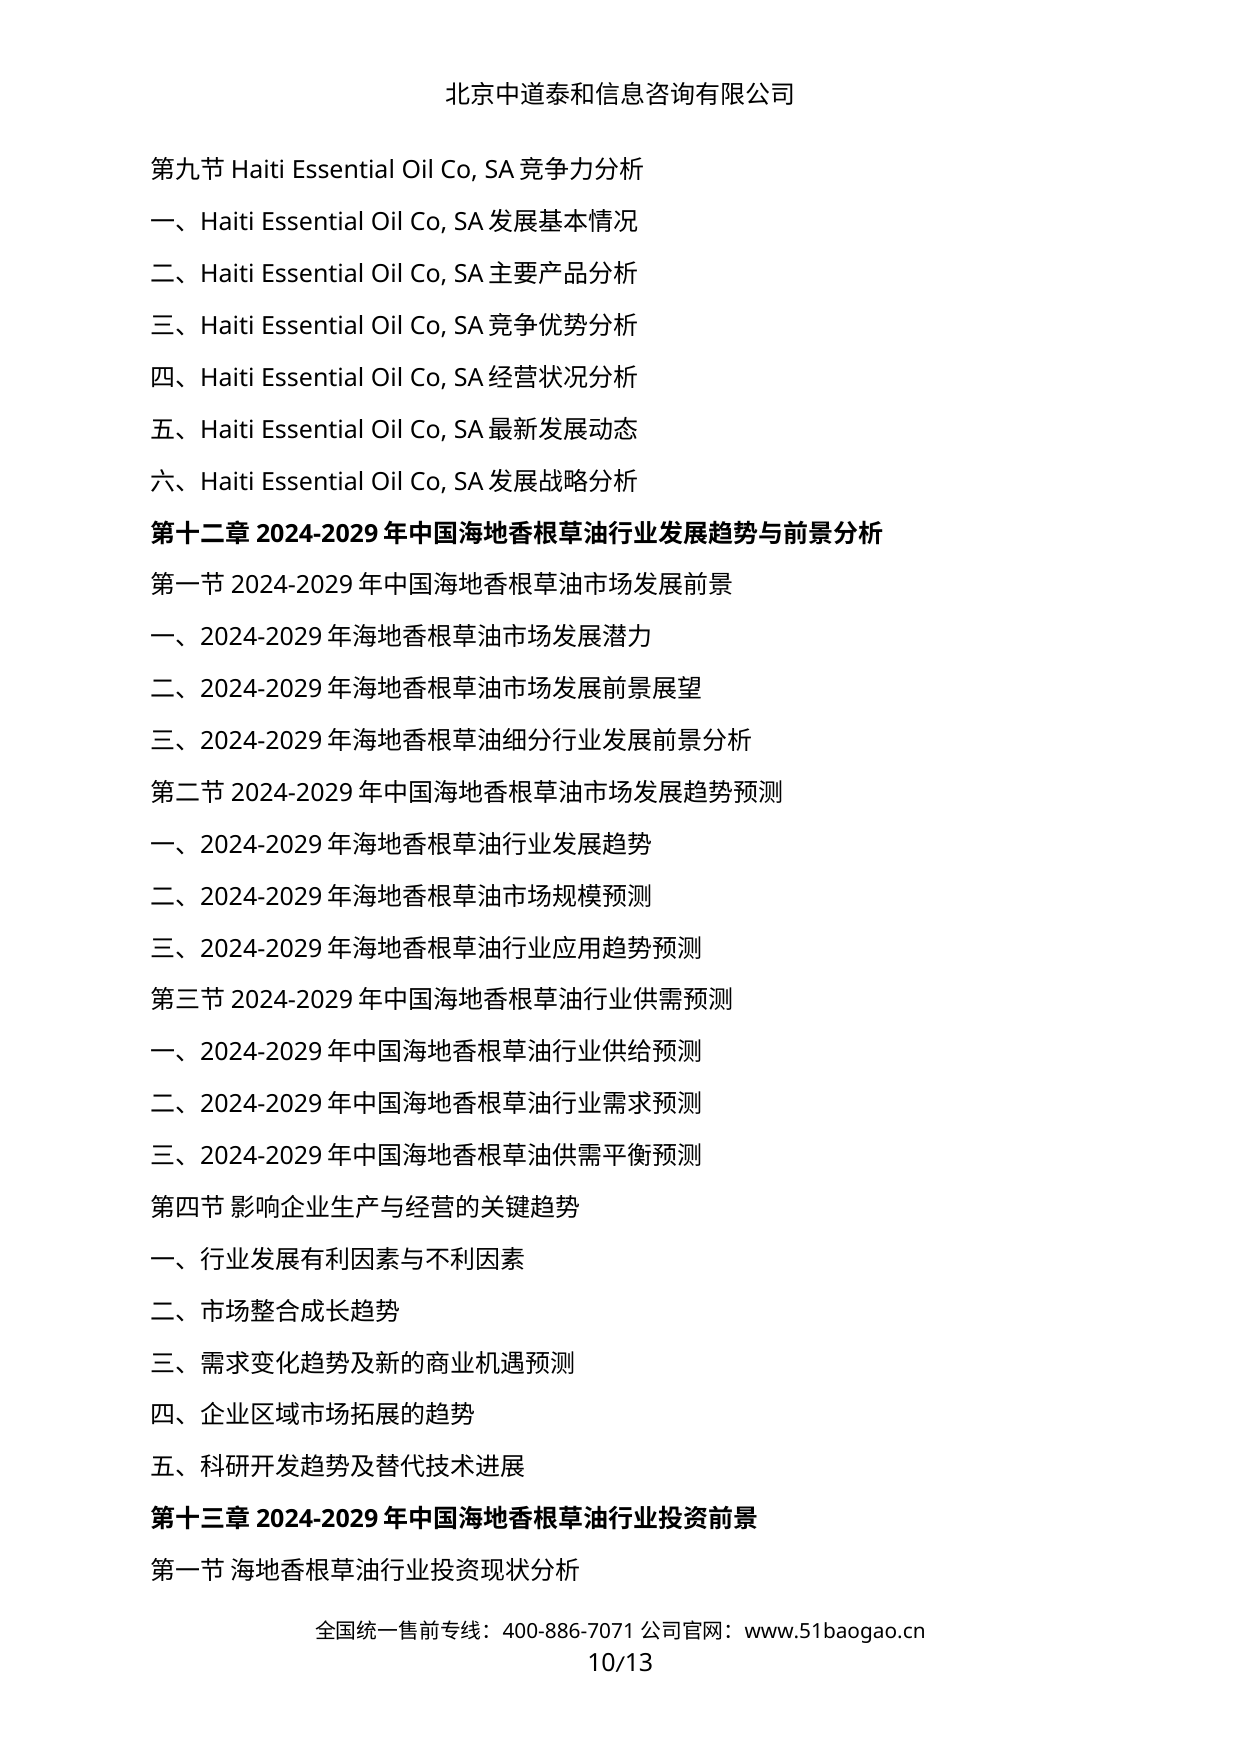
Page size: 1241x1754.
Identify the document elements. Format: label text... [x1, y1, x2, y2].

text 三、需求变化趋势及新的商业机遇预测 [150, 1343, 1090, 1379]
text 二、2024-2029年中国海地香根草油行业需求预测 [150, 1084, 1090, 1120]
text 三、Haiti Essential Oil Co, SA竞争优势分析 [150, 306, 1090, 342]
text 二、2024-2029年海地香根草油市场规模预测 [150, 876, 1090, 912]
text 第一节 海地香根草油行业投资现状分析 [150, 1551, 1090, 1587]
text 第二节 2024-2029年中国海地香根草油市场发展趋势预测 [150, 772, 1090, 809]
text 第三节 2024-2029年中国海地香根草油行业供需预测 [150, 980, 1090, 1016]
text 二、Haiti Essential Oil Co, SA主要产品分析 [150, 254, 1090, 290]
text 一、Haiti Essential Oil Co, SA发展基本情况 [150, 202, 1090, 238]
text 一、2024-2029年中国海地香根草油行业供给预测 [150, 1032, 1090, 1068]
text 一、2024-2029年海地香根草油行业发展趋势 [150, 824, 1090, 861]
text 二、2024-2029年海地香根草油市场发展前景展望 [150, 669, 1090, 705]
text 一、行业发展有利因素与不利因素 [150, 1239, 1090, 1276]
text 三、2024-2029年海地香根草油细分行业发展前景分析 [150, 721, 1090, 757]
text 一、2024-2029年海地香根草油市场发展潜力 [150, 617, 1090, 653]
text 第四节 影响企业生产与经营的关键趋势 [150, 1187, 1090, 1224]
text 第九节 Haiti Essential Oil Co, SA竞争力分析 [150, 150, 1090, 186]
text 第十三章 2024-2029年中国海地香根草油行业投资前景 [150, 1499, 1090, 1535]
text 四、企业区域市场拓展的趋势 [150, 1395, 1090, 1431]
text 三、2024-2029年中国海地香根草油供需平衡预测 [150, 1136, 1090, 1172]
text 第一节 2024-2029年中国海地香根草油市场发展前景 [150, 565, 1090, 601]
text 第十二章 2024-2029年中国海地香根草油行业发展趋势与前景分析 [150, 513, 1090, 549]
text 六、Haiti Essential Oil Co, SA发展战略分析 [150, 461, 1090, 497]
text 五、Haiti Essential Oil Co, SA最新发展动态 [150, 409, 1090, 446]
text 二、市场整合成长趋势 [150, 1291, 1090, 1327]
text 四、Haiti Essential Oil Co, SA经营状况分析 [150, 357, 1090, 394]
text 五、科研开发趋势及替代技术进展 [150, 1447, 1090, 1483]
text 三、2024-2029年海地香根草油行业应用趋势预测 [150, 928, 1090, 964]
